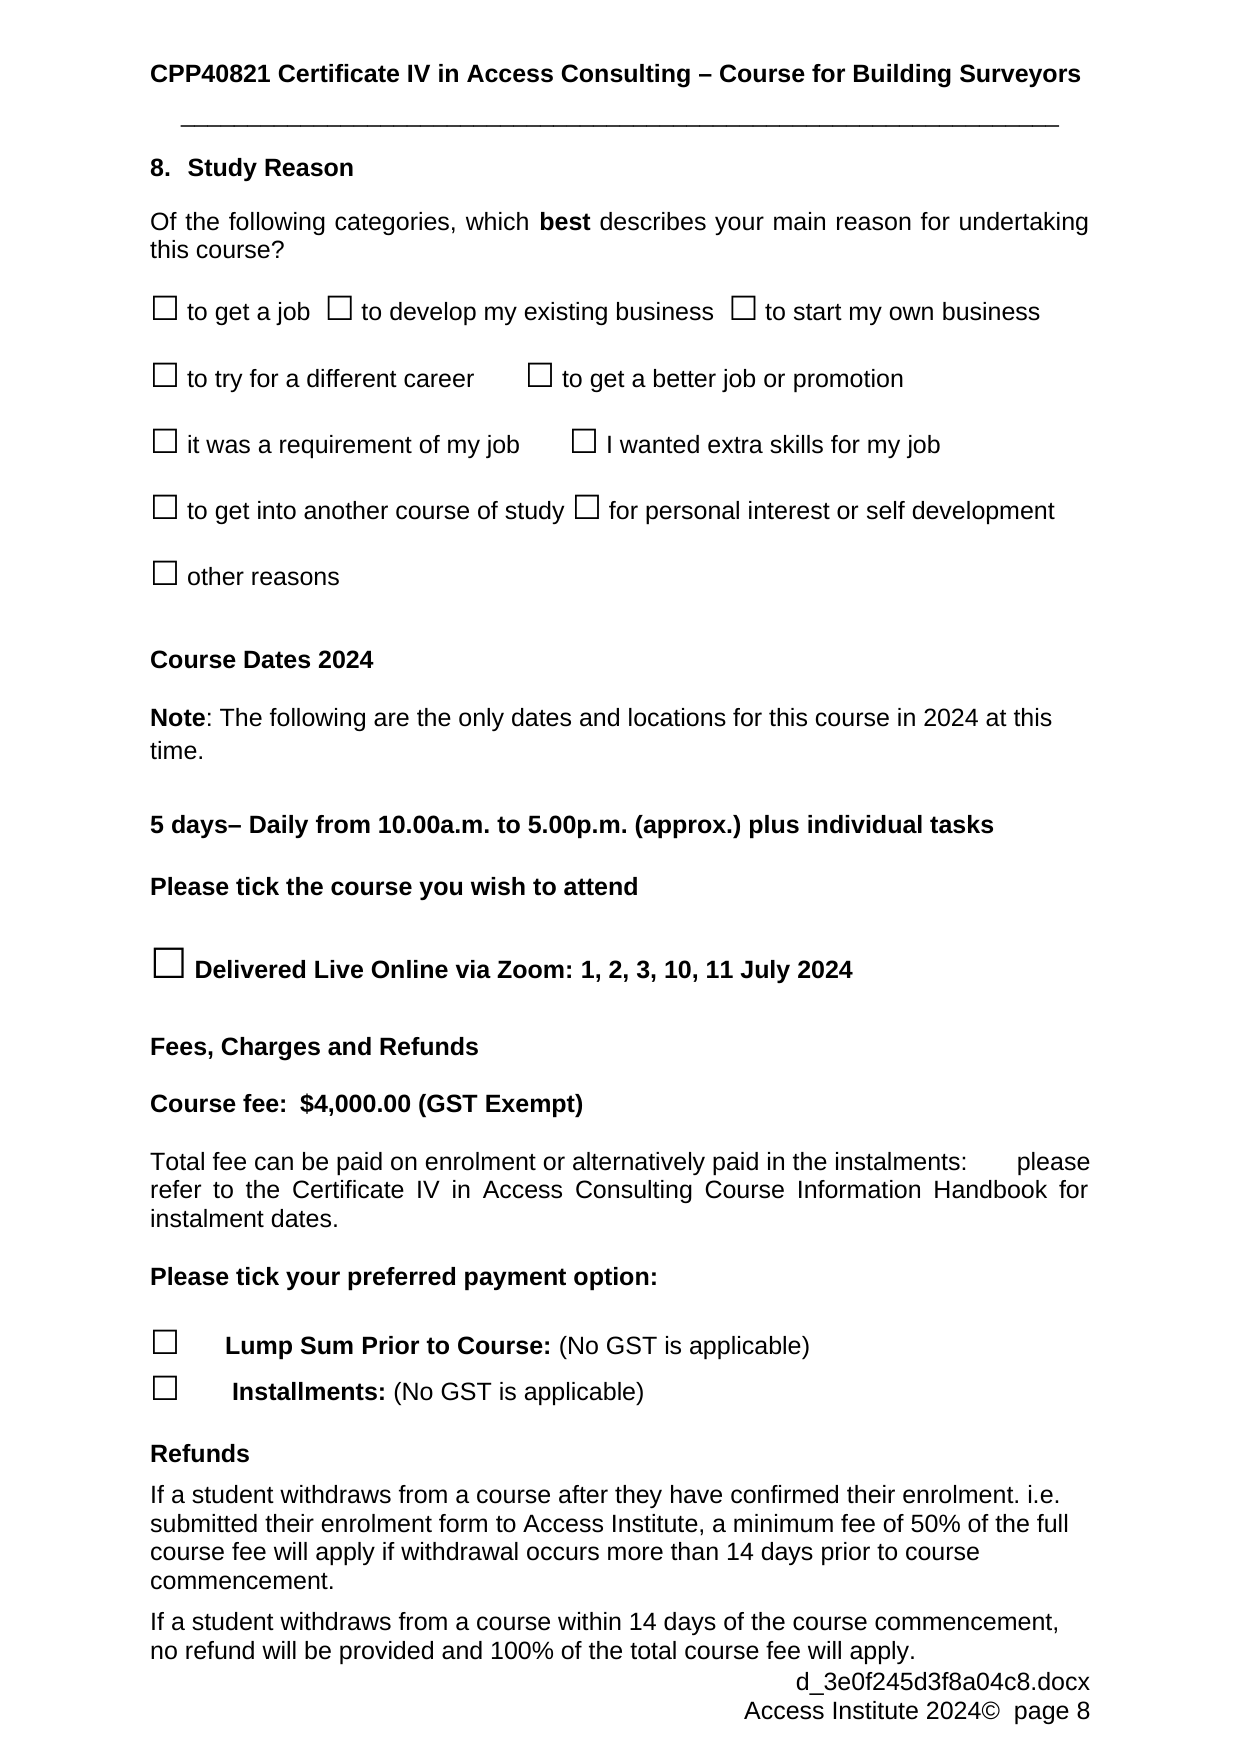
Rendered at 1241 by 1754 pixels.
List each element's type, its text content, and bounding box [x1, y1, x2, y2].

text Note: The following are the only dates and locations for this course in 2024 at this time. [150, 703, 1090, 764]
text Delivered Live Online via Zoom: 1, 2, 3, 10, 11 July 2024 [150, 933, 1090, 990]
text Lump Sum Prior to Course: (No GST is applicable) [150, 1319, 1090, 1364]
text 5 days– Daily from 10.00a.m. to 5.00p.m. (approx.) plus individual tasks [150, 810, 1090, 839]
text it was a requirement of my job I wanted extra skills for my job [150, 418, 1090, 463]
text Course Dates 2024 [150, 645, 1090, 674]
text Fees, Charges and Refunds [150, 1031, 1090, 1060]
text Please tick your preferred payment option: [150, 1261, 1090, 1290]
text If a student withdraws from a course within 14 days of the course commencement, no refund will be provided and 100% of the total course fee will apply. [150, 1607, 1090, 1665]
text Total fee can be paid on enrolment or alternatively paid in the instalments: please refer to the Certificate IV in Access Consulting Course Information Handbook for instalment dates. [150, 1146, 1090, 1233]
text to try for a different career to get a better job or promotion [150, 351, 1090, 397]
text Refunds [150, 1438, 1090, 1467]
text Installments: (No GST is applicable) [150, 1364, 1090, 1410]
text other reasons [150, 550, 1090, 596]
text Of the following categories, which best describes your main reason for undertaking this course? [150, 207, 1090, 264]
text to get a job to develop my existing business to start my own business [150, 285, 1090, 331]
text If a student withdraws from a course after they have confirmed their enrolment. i.e. submitted their enrolment form to Access Institute, a minimum fee of 50% of the full course fee will apply if withdrawal occurs more than 14 days prior to course commencement. [150, 1480, 1090, 1595]
list Study Reason [150, 153, 1090, 182]
text Please tick the course you wish to attend [150, 872, 1090, 900]
text to get into another course of study for personal interest or self development [150, 484, 1090, 529]
text Course fee: $4,000.00 (GST Exempt) [150, 1089, 1090, 1118]
